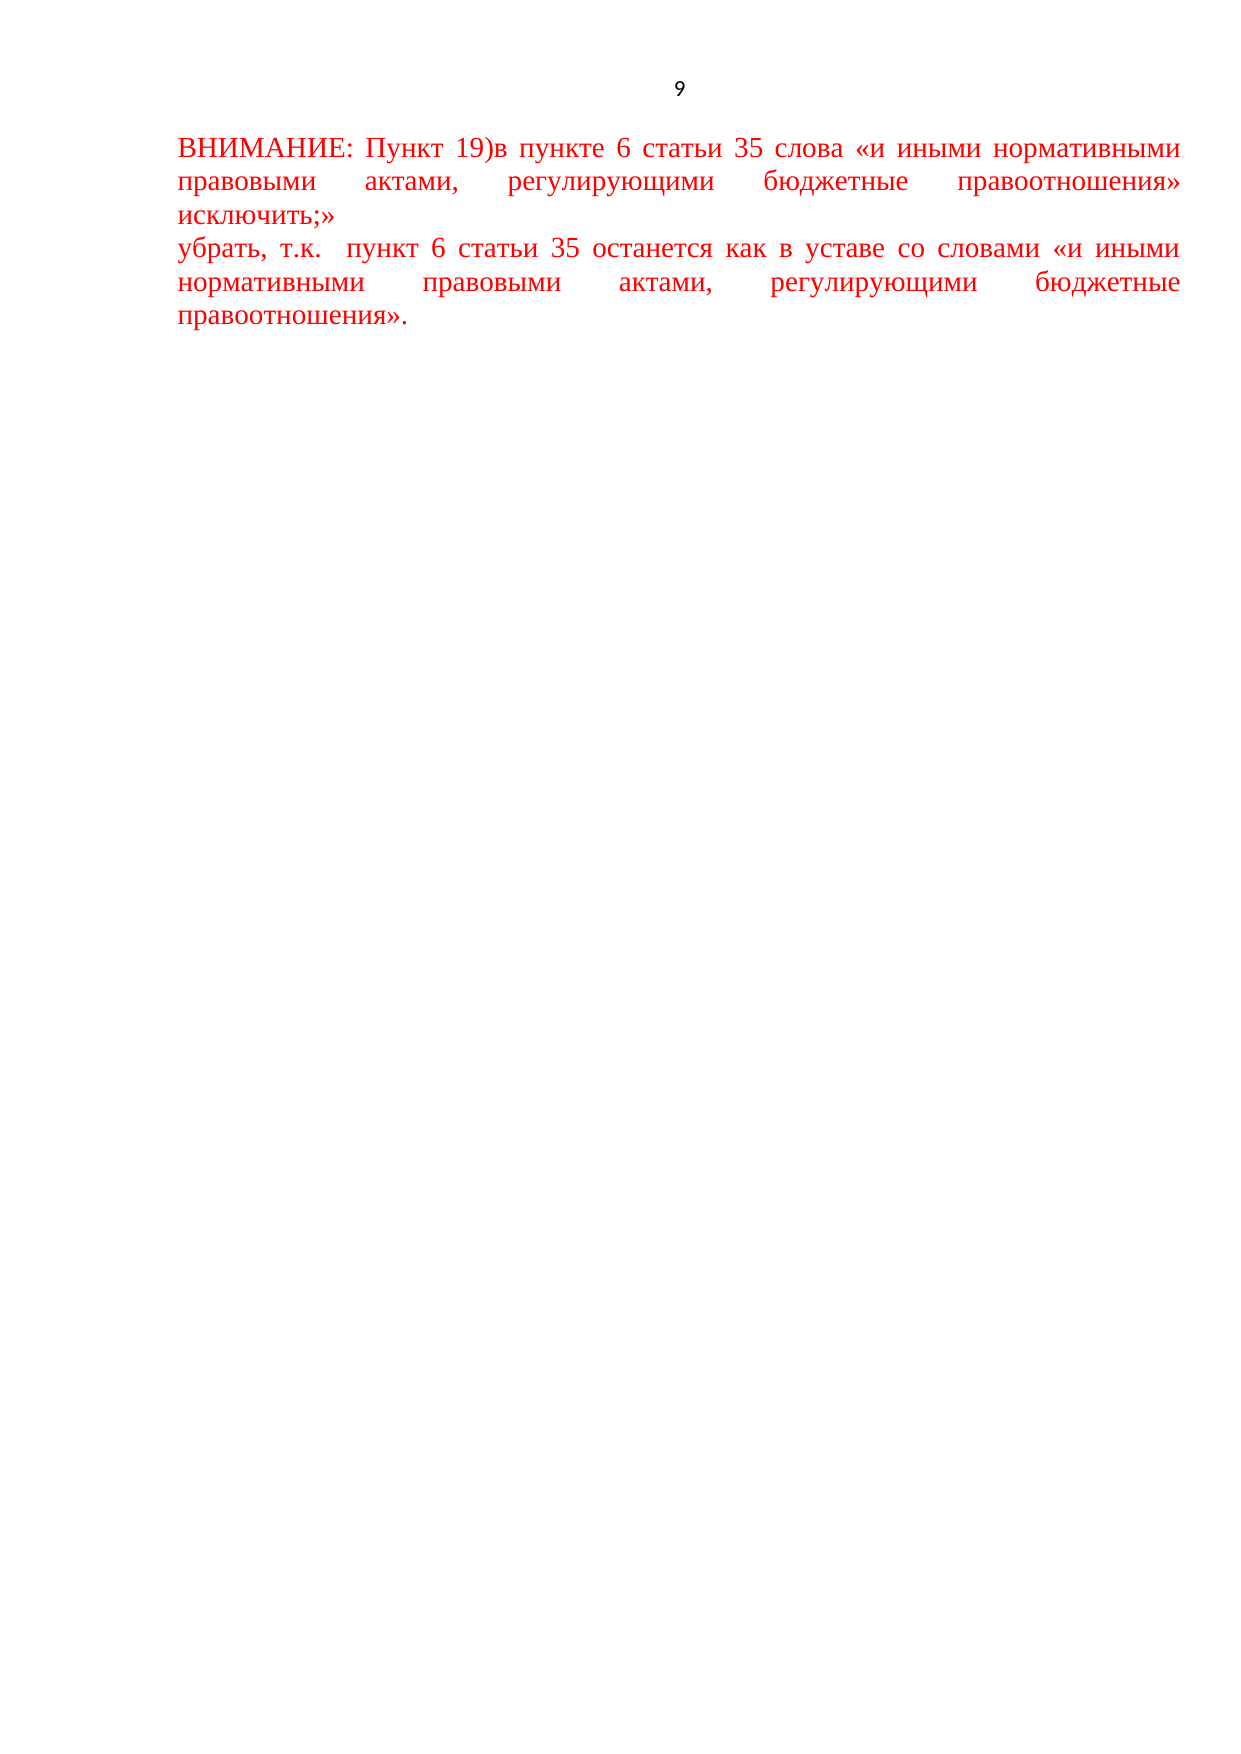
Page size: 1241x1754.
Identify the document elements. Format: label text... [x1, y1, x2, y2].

text ВНИМАНИЕ: Пункт 19)в пункте 6 статьи 35 слова «и иными нормативными правовыми актами, регулирующими бюджетные правоотношения» исключить;» [177, 130, 1181, 230]
text убрать, т.к. пункт 6 статьи 35 останется как в уставе со словами «и иными нормативными правовыми актами, регулирующими бюджетные правоотношения». [177, 230, 1181, 331]
